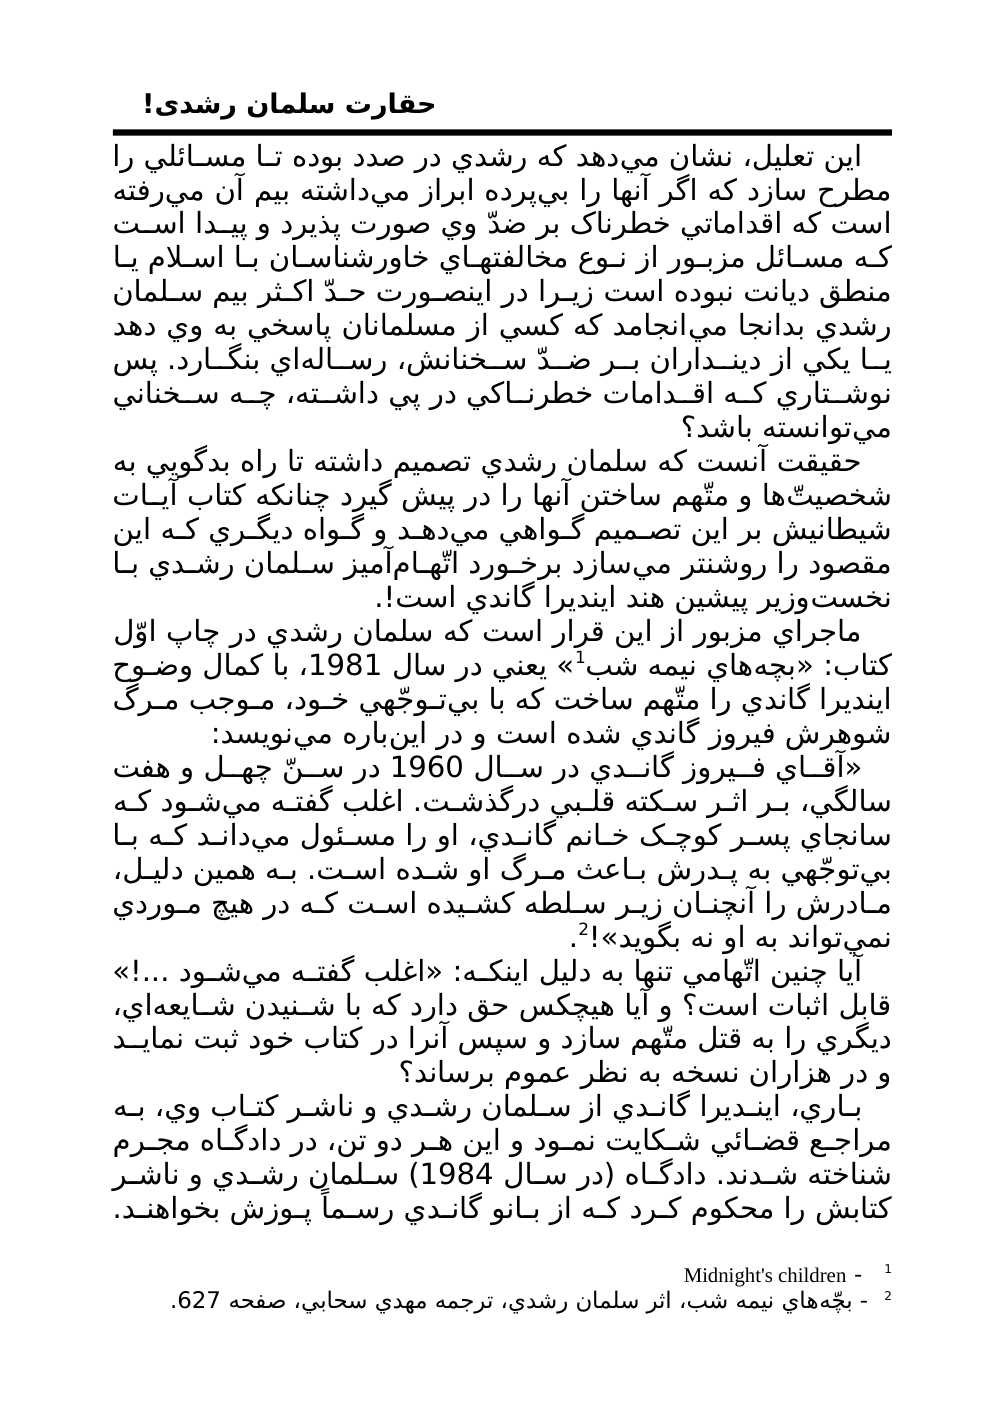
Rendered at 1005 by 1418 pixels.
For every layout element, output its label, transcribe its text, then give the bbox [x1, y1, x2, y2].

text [112, 1090, 892, 1226]
text ماجراي مزبور از اين قرار است که سلمان رشدي در چاپ اوّل کتاب: «بچه‌هاي نيمه شب» يعني در سال 1981، با کمال وضوح اينديرا گاندي را متّهم ساخت که با بي‌توجّهي خود، موجب مرگ شوهرش فيروز گاندي شده است و در اين‌باره مي‌نويسد: [112, 614, 892, 750]
text اين تعليل، نشان مي‌دهد که رشدي در صدد بوده تا مسائلي را مطرح سازد که اگر آنها را بي‌پرده ابراز مي‌داشته بيم آن مي‌رفته است که اقداماتي خطرناک بر ضدّ وي صورت پذيرد و پيدا است که مسائل مزبور از نوع مخالفتهاي خاورشناسان با اسلام يا منطق ديانت نبوده است زيرا در اينصورت حدّ اکثر بيم سلمان رشدي بدانجا مي‌انجامد که کسي از مسلمانان پاسخي به وي دهد يا يکي از دينداران بر ضدّ سخنانش، رساله‌اي بنگارد. پس نوشتاري که اقدامات خطرناکي در پي داشته، چه سخناني مي‌توانسته باشد؟ [112, 139, 892, 444]
text «آقاي فيروز گاندي در سال 1960 در سنّ چهل و هفت سالگي، بر اثر سکته قلبي درگذشت. اغلب گفته مي‌شود که سانجاي پسر کوچک خانم گاندي، او را مسئول مي‌داند که با بي‌توجّهي به پدرش باعث مرگ او شده است. به همين دليل، مادرش را آنچنان زير سلطه کشيده است که در هيچ موردي نمي‌تواند به او نه بگويد»!. [112, 750, 892, 954]
text حقيقت آنست که سلمان رشدي تصميم داشته تا راه بدگويي به شخصيت‌ّها و متّهم ساختن آنها را در پيش گيرد چنانکه کتاب آيات شيطانيش بر اين تصميم گواهي مي‌دهد و گواه ديگري که اين مقصود را روشنتر مي‌سازد برخورد اتّهام‌آميز سلمان رشدي با نخست‌وزير پيشين هند اينديرا گاندي است!. [112, 444, 892, 614]
text آيا چنين اتّهامي تنها به دليل اينکه: «اغلب گفته مي‌شود ...!» قابل اثبات است؟ و آيا هيچکس حق دارد که با شنيدن شايعه‌اي، ديگري را به قتل متّهم سازد و سپس آنرا در کتاب خود ثبت نمايد و در هزاران نسخه به نظر عموم برساند؟ [112, 954, 892, 1090]
